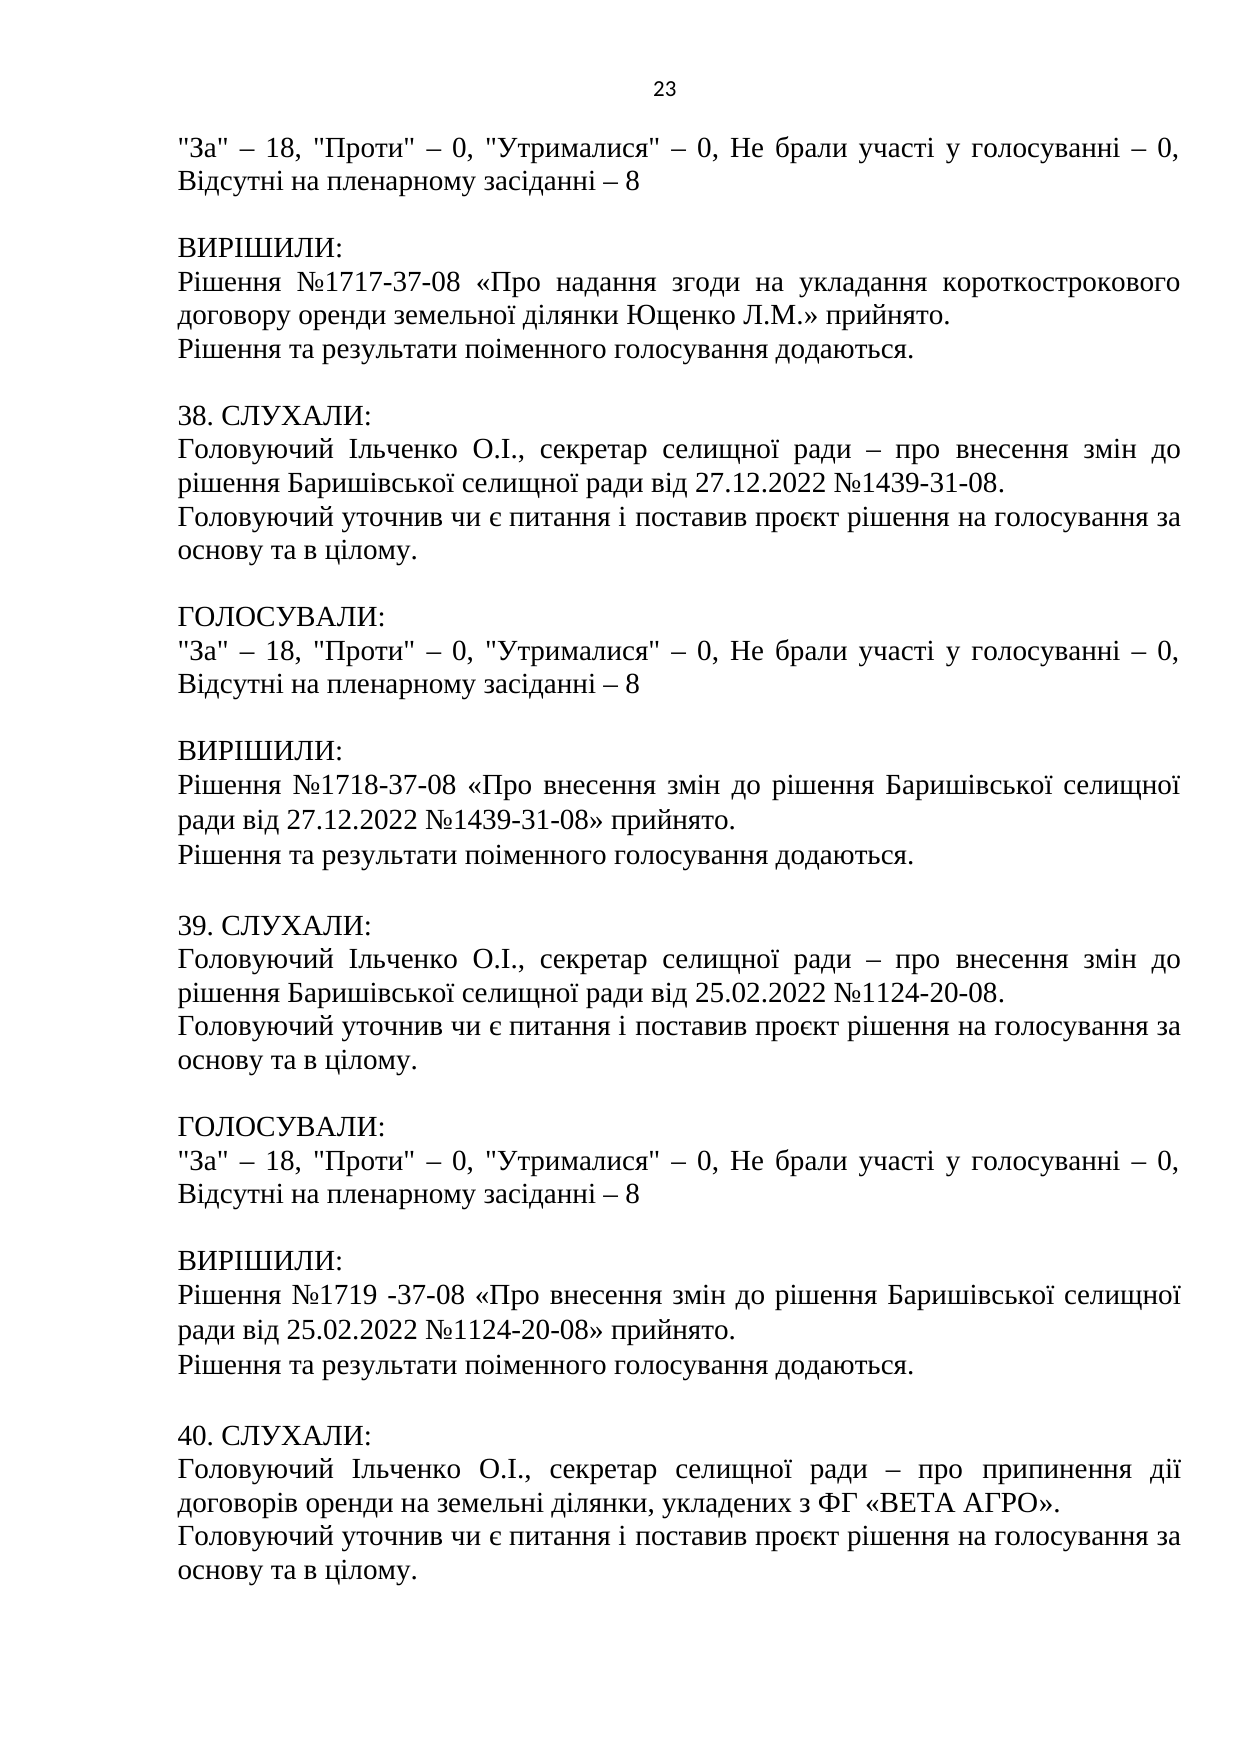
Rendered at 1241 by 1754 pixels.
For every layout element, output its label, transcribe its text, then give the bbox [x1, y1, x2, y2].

text Головуючий Ільченко О.І., секретар селищної ради – про внесення змін до рішення Баришівської селищної ради від 25.02.2022 №1124-20-08. [177, 941, 1181, 1008]
text ВИРІШИЛИ: [177, 733, 1181, 767]
text "За" – 18, "Проти" – 0, "Утрималися" – 0, Не брали участі у голосуванні – 0, Відсутні на пленарному засіданні – 8 [177, 130, 1181, 197]
text Рішення №1717-37-08 «Про надання згоди на укладання короткострокового договору оренди земельної ділянки Ющенко Л.М.» прийнято. [177, 264, 1181, 331]
text Головуючий Ільченко О.І., секретар селищної ради – про внесення змін до рішення Баришівської селищної ради від 27.12.2022 №1439-31-08. [177, 432, 1181, 499]
text "За" – 18, "Проти" – 0, "Утрималися" – 0, Не брали участі у голосуванні – 0, Відсутні на пленарному засіданні – 8 [177, 633, 1181, 700]
text 40. СЛУХАЛИ: [177, 1418, 1181, 1451]
text Рішення та результати поіменного голосування додаються. [177, 331, 1181, 364]
text Головуючий уточнив чи є питання і поставив проєкт рішення на голосування за основу та в цілому. [177, 499, 1181, 566]
text Рішення №1719 -37-08 «Про внесення змін до рішення Баришівської селищної ради від 25.02.2022 №1124-20-08» прийнято. [177, 1277, 1181, 1346]
text Головуючий Ільченко О.І., секретар селищної ради – про припинення дії договорів оренди на земельні ділянки, укладених з ФГ «ВЕТА АГРО». [177, 1451, 1181, 1518]
text Головуючий уточнив чи є питання і поставив проєкт рішення на голосування за основу та в цілому. [177, 1518, 1181, 1585]
text ВИРІШИЛИ: [177, 230, 1181, 264]
text Головуючий уточнив чи є питання і поставив проєкт рішення на голосування за основу та в цілому. [177, 1008, 1181, 1076]
text Рішення та результати поіменного голосування додаються. [177, 1347, 1181, 1381]
text Рішення та результати поіменного голосування додаються. [177, 837, 1181, 871]
text 38. СЛУХАЛИ: [177, 398, 1181, 432]
text ВИРІШИЛИ: [177, 1243, 1181, 1277]
text 39. СЛУХАЛИ: [177, 908, 1181, 941]
text ГОЛОСУВАЛИ: [177, 599, 1181, 633]
text ГОЛОСУВАЛИ: [177, 1109, 1181, 1143]
text Рішення №1718-37-08 «Про внесення змін до рішення Баришівської селищної ради від 27.12.2022 №1439-31-08» прийнято. [177, 767, 1181, 836]
text "За" – 18, "Проти" – 0, "Утрималися" – 0, Не брали участі у голосуванні – 0, Відсутні на пленарному засіданні – 8 [177, 1143, 1181, 1210]
